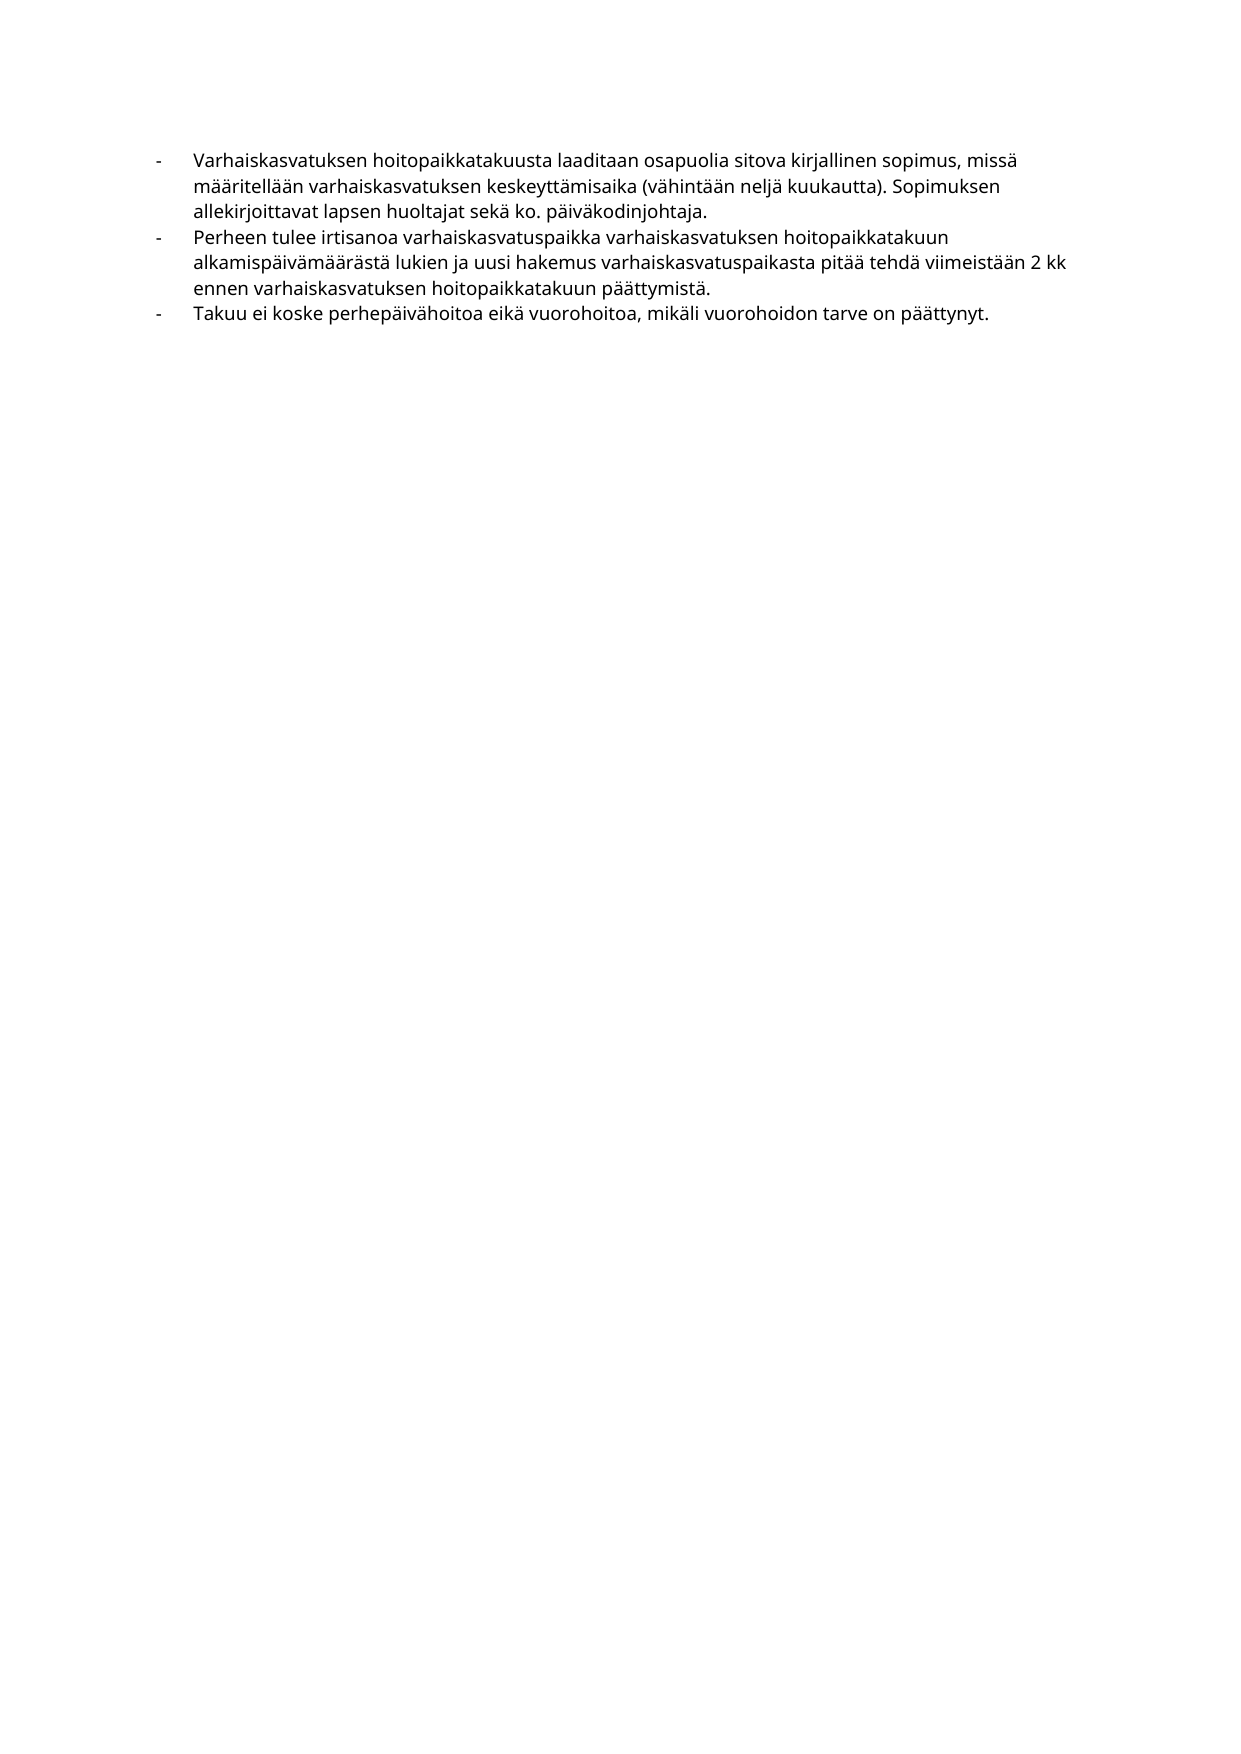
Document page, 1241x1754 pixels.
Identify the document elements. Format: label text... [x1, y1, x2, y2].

list Takuu ei koske perhepäivähoitoa eikä vuorohoitoa, mikäli vuorohoidon tarve on päättynyt. [156, 301, 1122, 326]
list Perheen tulee irtisanoa varhaiskasvatuspaikka varhaiskasvatuksen hoitopaikkatakuun alkamispäivämäärästä lukien ja uusi hakemus varhaiskasvatuspaikasta pitää tehdä viimeistään 2 kk ennen varhaiskasvatuksen hoitopaikkatakuun päättymistä. [156, 224, 1122, 301]
list Varhaiskasvatuksen hoitopaikkatakuusta laaditaan osapuolia sitova kirjallinen sopimus, missä määritellään varhaiskasvatuksen keskeyttämisaika (vähintään neljä kuukautta). Sopimuksen allekirjoittavat lapsen huoltajat sekä ko. päiväkodinjohtaja. [156, 148, 1122, 224]
